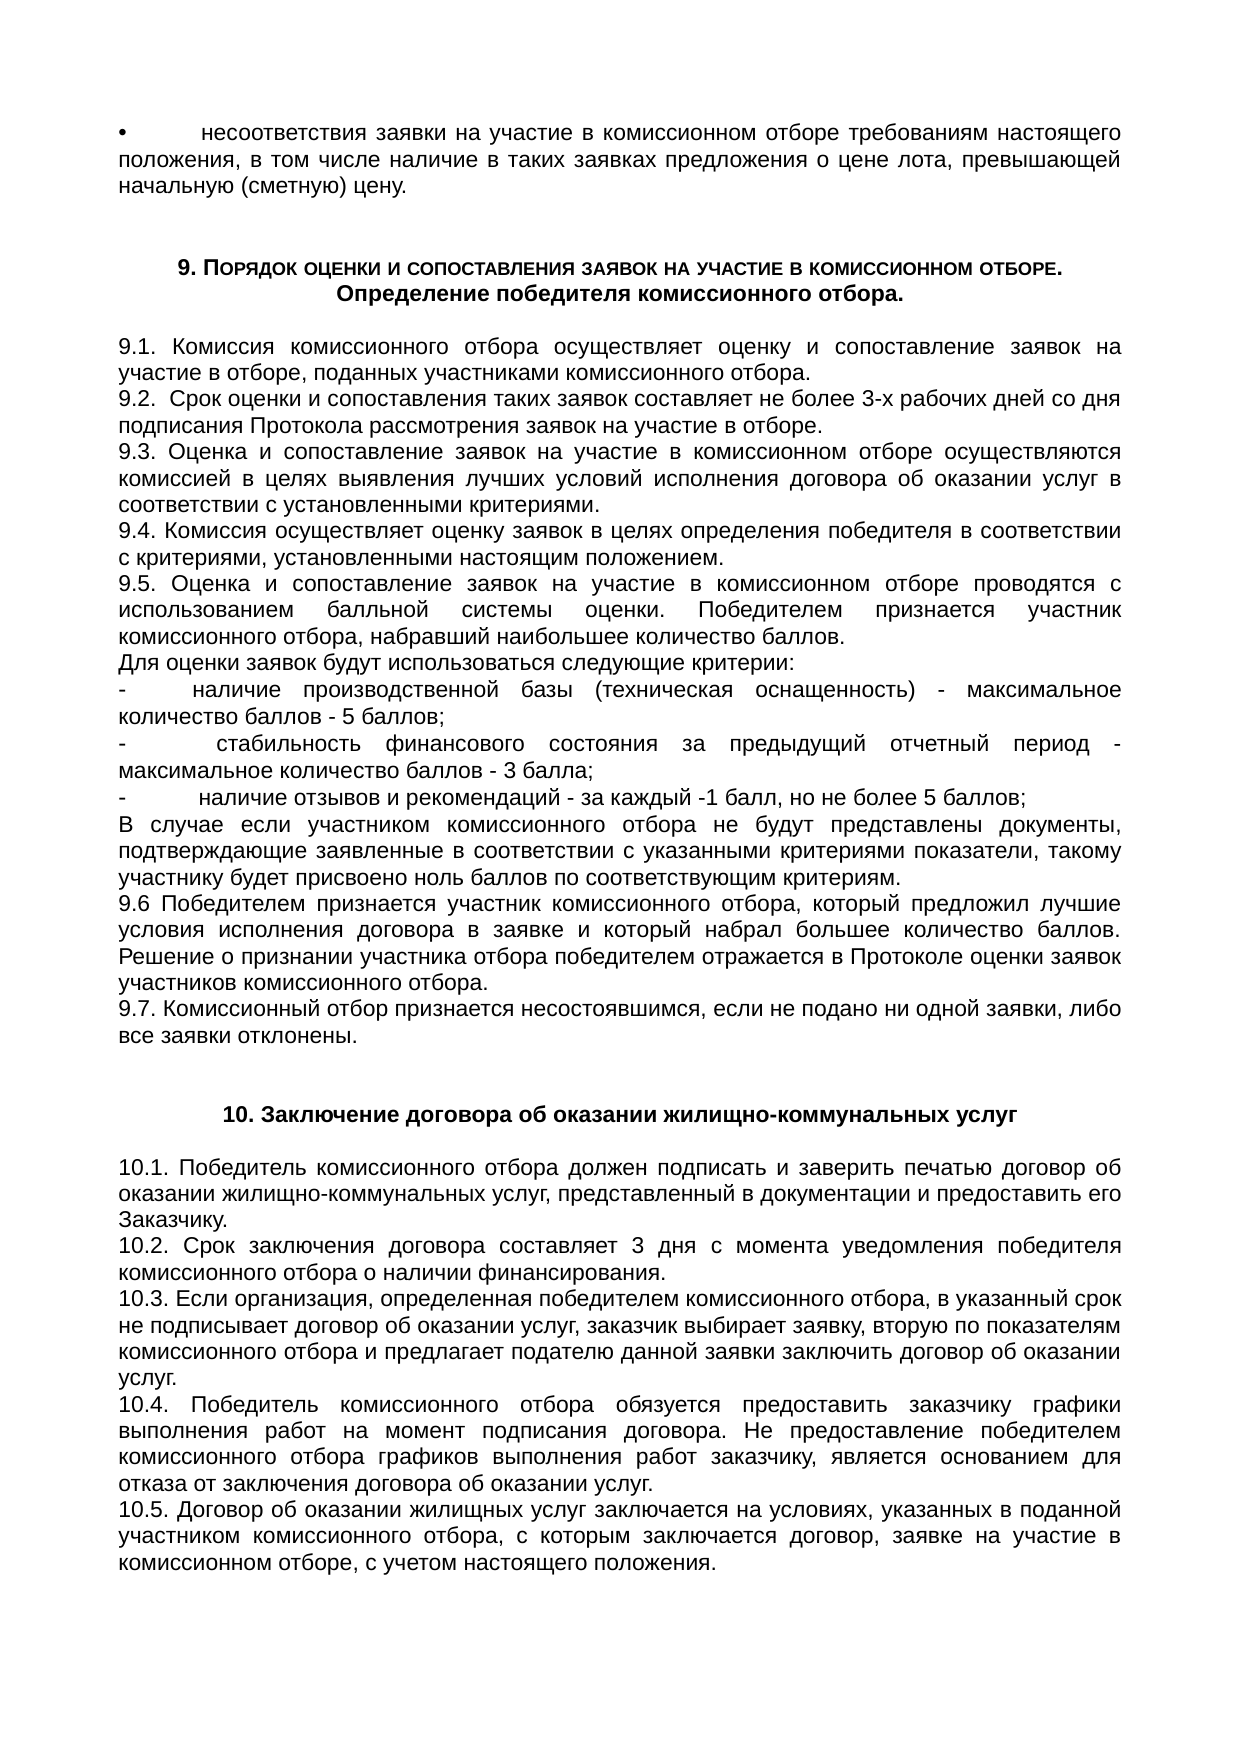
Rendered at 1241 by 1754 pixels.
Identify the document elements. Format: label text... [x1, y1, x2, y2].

list стабильность финансового состояния за предыдущий отчетный период - максимальное количество баллов - 3 балла; [118, 729, 1122, 783]
text 10.1. Победитель комиссионного отбора должен подписать и заверить печатью договор об оказании жилищно-коммунальных услуг, представленный в документации и предоставить его Заказчику. [118, 1153, 1122, 1232]
text 9.3. Оценка и сопоставление заявок на участие в комиссионном отборе осуществляются комиссией в целях выявления лучших условий исполнения договора об оказании услуг в соответствии с установленными критериями. [118, 438, 1122, 517]
list несоответствия заявки на участие в комиссионном отборе требованиям настоящего положения, в том числе наличие в таких заявках предложения о цене лота, превышающей начальную (сметную) цену. [118, 118, 1122, 198]
text 10. Заключение договора об оказании жилищно-коммунальных услуг [118, 1101, 1122, 1127]
text 10.5. Договор об оказании жилищных услуг заключается на условиях, указанных в поданной участником комиссионного отбора, с которым заключается договор, заявке на участие в комиссионном отборе, с учетом настоящего положения. [118, 1496, 1122, 1575]
text 10.4. Победитель комиссионного отбора обязуется предоставить заказчику графики выполнения работ на момент подписания договора. Не предоставление победителем комиссионного отбора графиков выполнения работ заказчику, является основанием для отказа от заключения договора об оказании услуг. [118, 1391, 1122, 1496]
text Для оценки заявок будут использоваться следующие критерии: [118, 649, 1122, 675]
text 9.4. Комиссия осуществляет оценку заявок в целях определения победителя в соответствии с критериями, установленными настоящим положением. [118, 517, 1122, 570]
text 9.1. Комиссия комиссионного отбора осуществляет оценку и сопоставление заявок на участие в отборе, поданных участниками комиссионного отбора. [118, 333, 1122, 385]
text 9. Порядок оценки и сопоставления заявок на участие в комиссионном отборе. [118, 254, 1122, 280]
text В случае если участником комиссионного отбора не будут представлены документы, подтверждающие заявленные в соответствии с указанными критериями показатели, такому участнику будет присвоено ноль баллов по соответствующим критериям. [118, 811, 1122, 890]
list наличие отзывов и рекомендаций - за каждый -1 балл, но не более 5 баллов; [118, 783, 1122, 811]
text 9.6 Победителем признается участник комиссионного отбора, который предложил лучшие условия исполнения договора в заявке и который набрал большее количество баллов. Решение о признании участника отбора победителем отражается в Протоколе оценки заявок участников комиссионного отбора. [118, 890, 1122, 995]
text Определение победителя комиссионного отбора. [118, 280, 1122, 306]
list наличие производственной базы (техническая оснащенность) - максимальное количество баллов - 5 баллов; [118, 675, 1122, 729]
text 9.5. Оценка и сопоставление заявок на участие в комиссионном отборе проводятся с использованием балльной системы оценки. Победителем признается участник комиссионного отбора, набравший наибольшее количество баллов. [118, 570, 1122, 649]
text 9.2. Срок оценки и сопоставления таких заявок составляет не более 3-х рабочих дней со дня подписания Протокола рассмотрения заявок на участие в отборе. [118, 385, 1122, 438]
text 10.2. Срок заключения договора составляет 3 дня с момента уведомления победителя комиссионного отбора о наличии финансирования. [118, 1232, 1122, 1285]
text 10.3. Если организация, определенная победителем комиссионного отбора, в указанный срок не подписывает договор об оказании услуг, заказчик выбирает заявку, вторую по показателям комиссионного отбора и предлагает подателю данной заявки заключить договор об оказании услуг. [118, 1285, 1122, 1391]
text 9.7. Комиссионный отбор признается несостоявшимся, если не подано ни одной заявки, либо все заявки отклонены. [118, 995, 1122, 1048]
